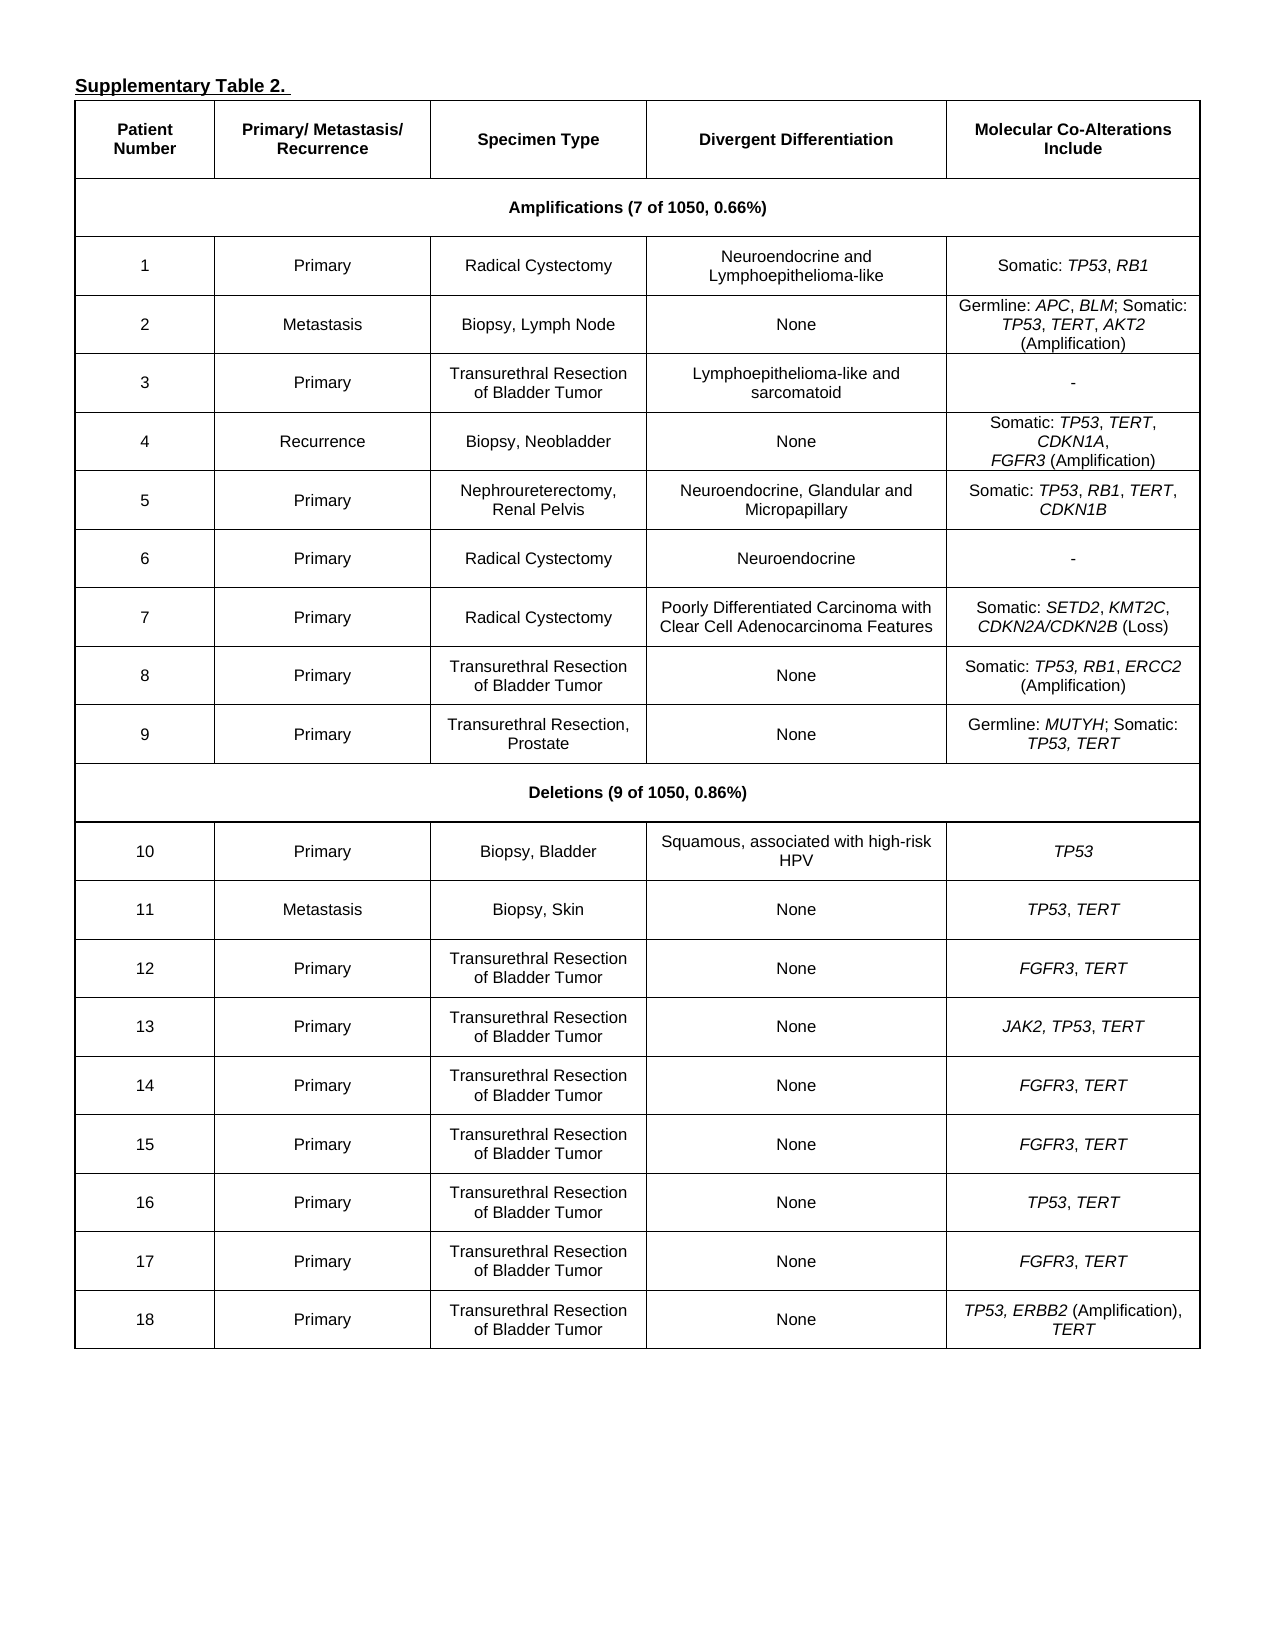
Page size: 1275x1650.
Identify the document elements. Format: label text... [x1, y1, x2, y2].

table_cell Recurrence [215, 413, 430, 470]
table_cell 8 [76, 647, 214, 704]
table_cell Squamous, associated with high-risk HPV [647, 823, 946, 880]
table_cell Biopsy, Neobladder [431, 413, 646, 470]
table_cell Primary [215, 998, 430, 1056]
table_cell Transurethral Resection of Bladder Tumor [431, 1174, 646, 1231]
table_cell Primary [215, 530, 430, 587]
table_header Primary/ Metastasis/ Recurrence [215, 101, 430, 177]
table_cell Deletions (9 of 1050, 0.86%) [76, 764, 1199, 821]
table_cell Nephroureterectomy, Renal Pelvis [431, 471, 646, 529]
table_header Divergent Differentiation [647, 101, 946, 177]
table_cell Primary [215, 1115, 430, 1173]
table_cell TP53, TERT [947, 1174, 1199, 1231]
table_cell Primary [215, 1232, 430, 1290]
table_cell 17 [76, 1232, 214, 1290]
table_cell Somatic: TP53, TERT, CDKN1A, FGFR3 (Amplification) [947, 413, 1199, 470]
table_cell Radical Cystectomy [431, 237, 646, 294]
table_cell Neuroendocrine, Glandular and Micropapillary [647, 471, 946, 529]
table_cell Transurethral Resection of Bladder Tumor [431, 354, 646, 412]
table_cell 11 [76, 881, 214, 938]
table_cell 15 [76, 1115, 214, 1173]
table_cell Transurethral Resection of Bladder Tumor [431, 647, 646, 704]
table_cell None [647, 998, 946, 1056]
table_cell Primary [215, 1291, 430, 1348]
table_cell Primary [215, 237, 430, 294]
table_cell Primary [215, 823, 430, 880]
table_cell Lymphoepithelioma-like and sarcomatoid [647, 354, 946, 412]
table_cell Transurethral Resection of Bladder Tumor [431, 998, 646, 1056]
table_cell Germline: MUTYH; Somatic: TP53, TERT [947, 705, 1199, 763]
table_cell - [947, 530, 1199, 587]
table_cell None [647, 413, 946, 470]
table_cell 2 [76, 296, 214, 353]
table_cell None [647, 881, 946, 938]
table_cell None [647, 1115, 946, 1173]
table_cell None [647, 1174, 946, 1231]
table_cell Primary [215, 471, 430, 529]
table_cell Primary [215, 1174, 430, 1231]
table_cell JAK2, TP53, TERT [947, 998, 1199, 1056]
table_cell Transurethral Resection of Bladder Tumor [431, 1232, 646, 1290]
table_cell Somatic: TP53, RB1 [947, 237, 1199, 294]
table_cell None [647, 647, 946, 704]
table_cell Neuroendocrine and Lymphoepithelioma-like [647, 237, 946, 294]
table_cell Primary [215, 354, 430, 412]
table_cell None [647, 1057, 946, 1114]
table_cell Somatic: SETD2, KMT2C, CDKN2A/CDKN2B (Loss) [947, 588, 1199, 646]
table_cell Metastasis [215, 296, 430, 353]
table_cell Neuroendocrine [647, 530, 946, 587]
table_cell 1 [76, 237, 214, 294]
text Supplementary Table 2. [75, 75, 1200, 97]
table_cell None [647, 1232, 946, 1290]
table_cell Transurethral Resection, Prostate [431, 705, 646, 763]
table_header Molecular Co-Alterations Include [947, 101, 1199, 177]
table_cell Biopsy, Bladder [431, 823, 646, 880]
table_cell FGFR3, TERT [947, 1057, 1199, 1114]
table_cell 13 [76, 998, 214, 1056]
table_cell Biopsy, Skin [431, 881, 646, 938]
table_cell TP53, ERBB2 (Amplification), TERT [947, 1291, 1199, 1348]
table_cell 3 [76, 354, 214, 412]
table_cell None [647, 705, 946, 763]
table_cell None [647, 940, 946, 997]
table_cell TP53 [947, 823, 1199, 880]
table_cell Metastasis [215, 881, 430, 938]
table_cell Amplifications (7 of 1050, 0.66%) [76, 179, 1199, 236]
table_cell - [947, 354, 1199, 412]
table_cell Transurethral Resection of Bladder Tumor [431, 1115, 646, 1173]
table_cell 12 [76, 940, 214, 997]
table_cell Somatic: TP53, RB1, TERT, CDKN1B [947, 471, 1199, 529]
table_cell Somatic: TP53, RB1, ERCC2 (Amplification) [947, 647, 1199, 704]
table_cell None [647, 296, 946, 353]
table_cell Primary [215, 1057, 430, 1114]
table_cell 14 [76, 1057, 214, 1114]
table_cell 4 [76, 413, 214, 470]
table_cell Transurethral Resection of Bladder Tumor [431, 1291, 646, 1348]
table_cell Transurethral Resection of Bladder Tumor [431, 1057, 646, 1114]
table_cell Primary [215, 705, 430, 763]
table_cell Germline: APC, BLM; Somatic: TP53, TERT, AKT2 (Amplification) [947, 296, 1199, 353]
table_cell 16 [76, 1174, 214, 1231]
table_cell 5 [76, 471, 214, 529]
table_cell TP53, TERT [947, 881, 1199, 938]
table_cell Primary [215, 647, 430, 704]
table_cell Primary [215, 940, 430, 997]
table_header Specimen Type [431, 101, 646, 177]
table_cell Transurethral Resection of Bladder Tumor [431, 940, 646, 997]
table_cell None [647, 1291, 946, 1348]
table_cell Radical Cystectomy [431, 588, 646, 646]
table_cell FGFR3, TERT [947, 1232, 1199, 1290]
table_cell 7 [76, 588, 214, 646]
table_header Patient Number [76, 101, 214, 177]
table_cell Radical Cystectomy [431, 530, 646, 587]
table_cell Biopsy, Lymph Node [431, 296, 646, 353]
table_cell 18 [76, 1291, 214, 1348]
table_cell 6 [76, 530, 214, 587]
table_cell Primary [215, 588, 430, 646]
table_cell FGFR3, TERT [947, 1115, 1199, 1173]
table_cell FGFR3, TERT [947, 940, 1199, 997]
table_cell Poorly Differentiated Carcinoma with Clear Cell Adenocarcinoma Features [647, 588, 946, 646]
table_cell 9 [76, 705, 214, 763]
table_cell 10 [76, 823, 214, 880]
